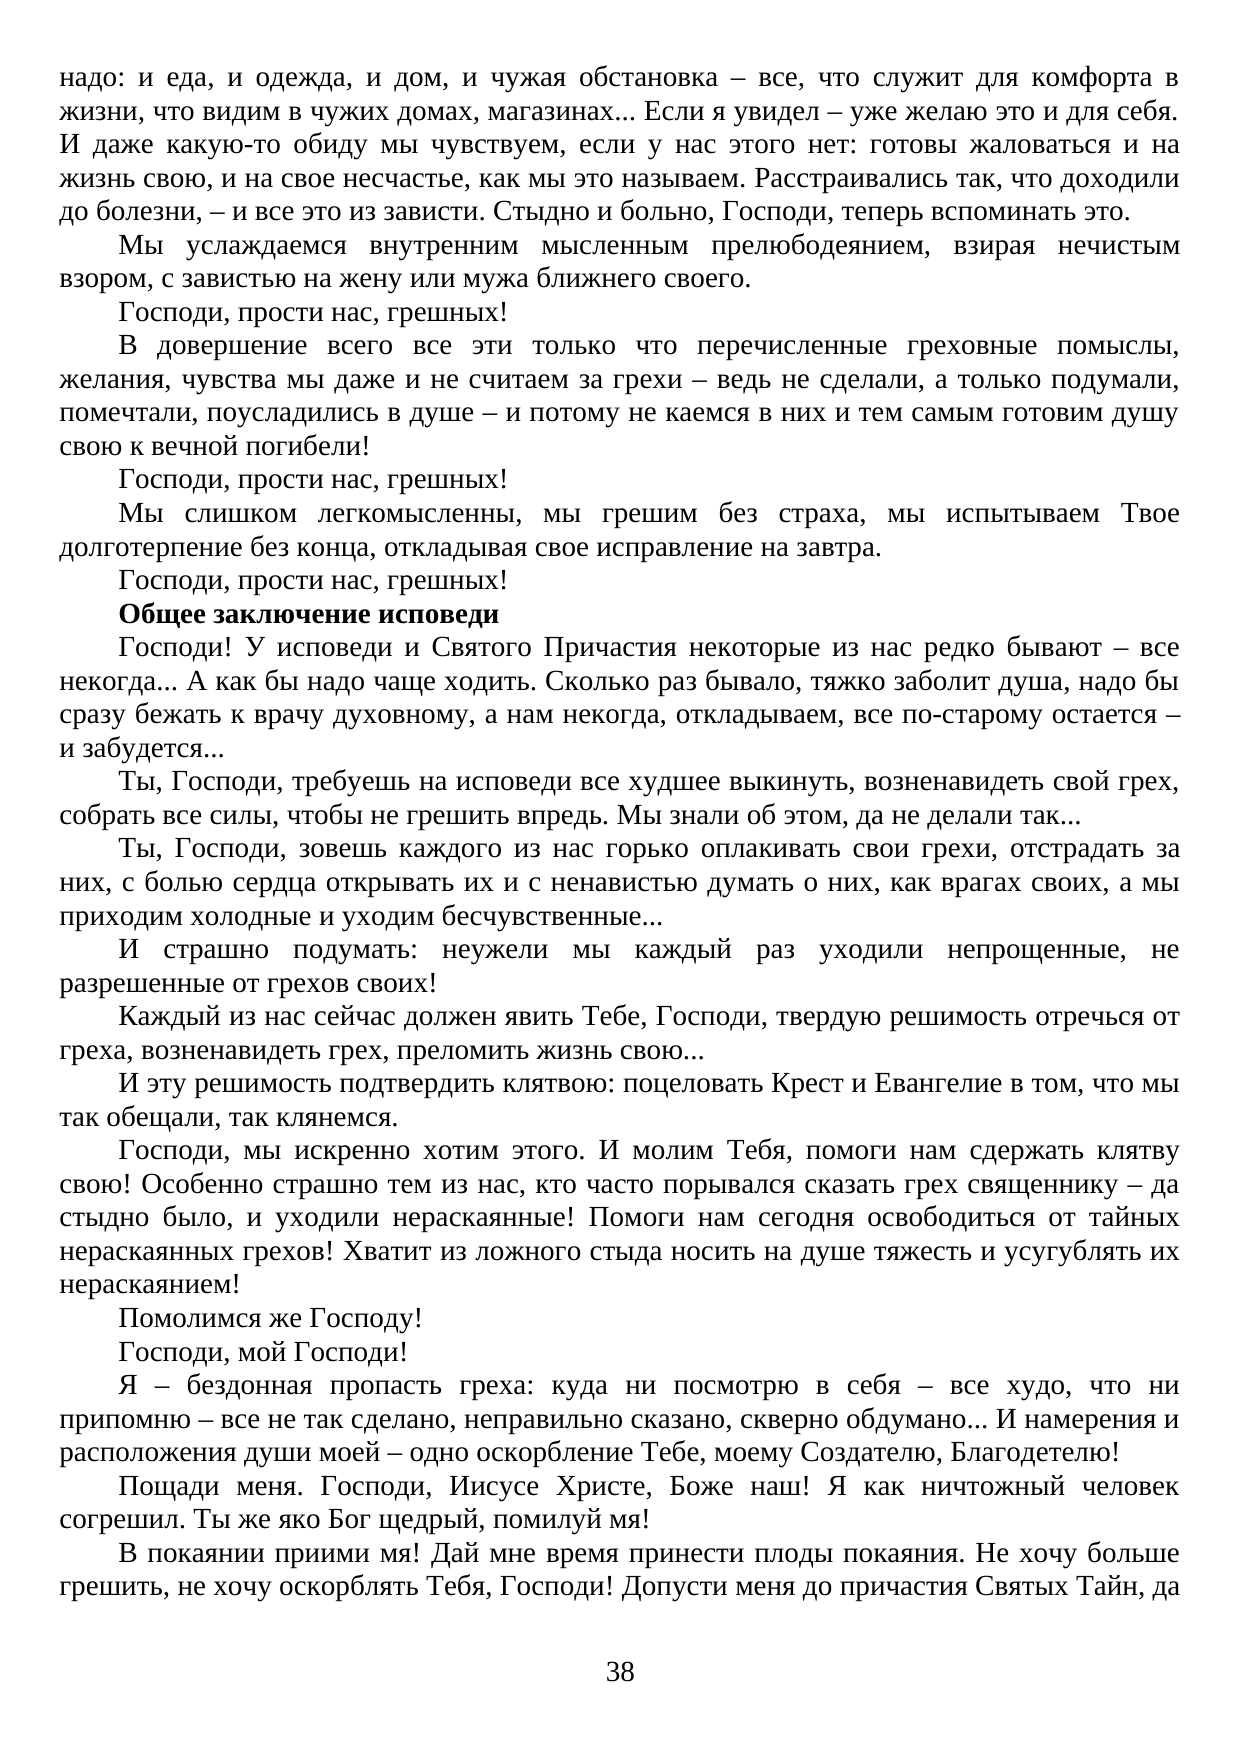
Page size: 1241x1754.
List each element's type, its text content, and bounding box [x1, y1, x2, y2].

text Господи, прости нас, грешных! [59, 462, 1181, 495]
text Господи, прости нас, грешных! [59, 562, 1181, 596]
text Господи! У исповеди и Святого Причастия некоторые из нас редко бывают – все некогда... А как бы надо чаще ходить. Сколько раз бывало, тяжко заболит душа, надо бы сразу бежать к врачу духовному, а нам некогда, откладываем, все по-старому остается – и забудется... [59, 629, 1181, 763]
text Я – бездонная пропасть греха: куда ни посмотрю в себя – все худо, что ни припомню – все не так сделано, неправильно сказано, скверно обдумано... И намерения и расположения души моей – одно оскорбление Тебе, моему Создателю, Благодетелю! [59, 1367, 1181, 1468]
text Господи, прости нас, грешных! [59, 294, 1181, 327]
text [59, 59, 1181, 227]
text Мы услаждаемся внутренним мысленным прелюбодеянием, взирая нечистым взором, с завистью на жену или мужа ближнего своего. [59, 227, 1181, 294]
text Каждый из нас сейчас должен явить Тебе, Господи, твердую решимость отречься от греха, возненавидеть грех, преломить жизнь свою... [59, 998, 1181, 1065]
text Господи, мой Господи! [59, 1334, 1181, 1367]
text Мы слишком легкомысленны, мы грешим без страха, мы испытываем Твое долготерпение без конца, откладывая свое исправление на завтра. [59, 495, 1181, 562]
text Помолимся же Господу! [59, 1300, 1181, 1334]
text И страшно подумать: неужели мы каждый раз уходили непрощенные, не разрешенные от грехов своих! [59, 931, 1181, 998]
text В довершение всего все эти только что перечисленные греховные помыслы, желания, чувства мы даже и не считаем за грехи – ведь не сделали, а только подумали, помечтали, поусладились в душе – и потому не каемся в них и тем самым готовим душу свою к вечной погибели! [59, 327, 1181, 462]
text Господи, мы искренно хотим этого. И молим Тебя, помоги нам сдержать клятву свою! Особенно страшно тем из нас, кто часто порывался сказать грех священнику – да стыдно было, и уходили нераскаянные! Помоги нам сегодня освободиться от тайных нераскаянных грехов! Хватит из ложного стыда носить на душе тяжесть и усугублять их нераскаянием! [59, 1132, 1181, 1300]
text Общее заключение исповеди [59, 596, 1181, 629]
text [59, 1535, 1181, 1602]
text Пощади меня. Господи, Иисусе Христе, Боже наш! Я как ничтожный человек согрешил. Ты же яко Бог щедрый, помилуй мя! [59, 1468, 1181, 1535]
text Ты, Господи, зовешь каждого из нас горько оплакивать свои грехи, отстрадать за них, с болью сердца открывать их и с ненавистью думать о них, как врагах своих, а мы приходим холодные и уходим бесчувственные... [59, 831, 1181, 931]
text И эту решимость подтвердить клятвою: поцеловать Крест и Евангелие в том, что мы так обещали, так клянемся. [59, 1065, 1181, 1132]
text Ты, Господи, требуешь на исповеди все худшее выкинуть, возненавидеть свой грех, собрать все силы, чтобы не грешить впредь. Мы знали об этом, да не делали так... [59, 763, 1181, 831]
